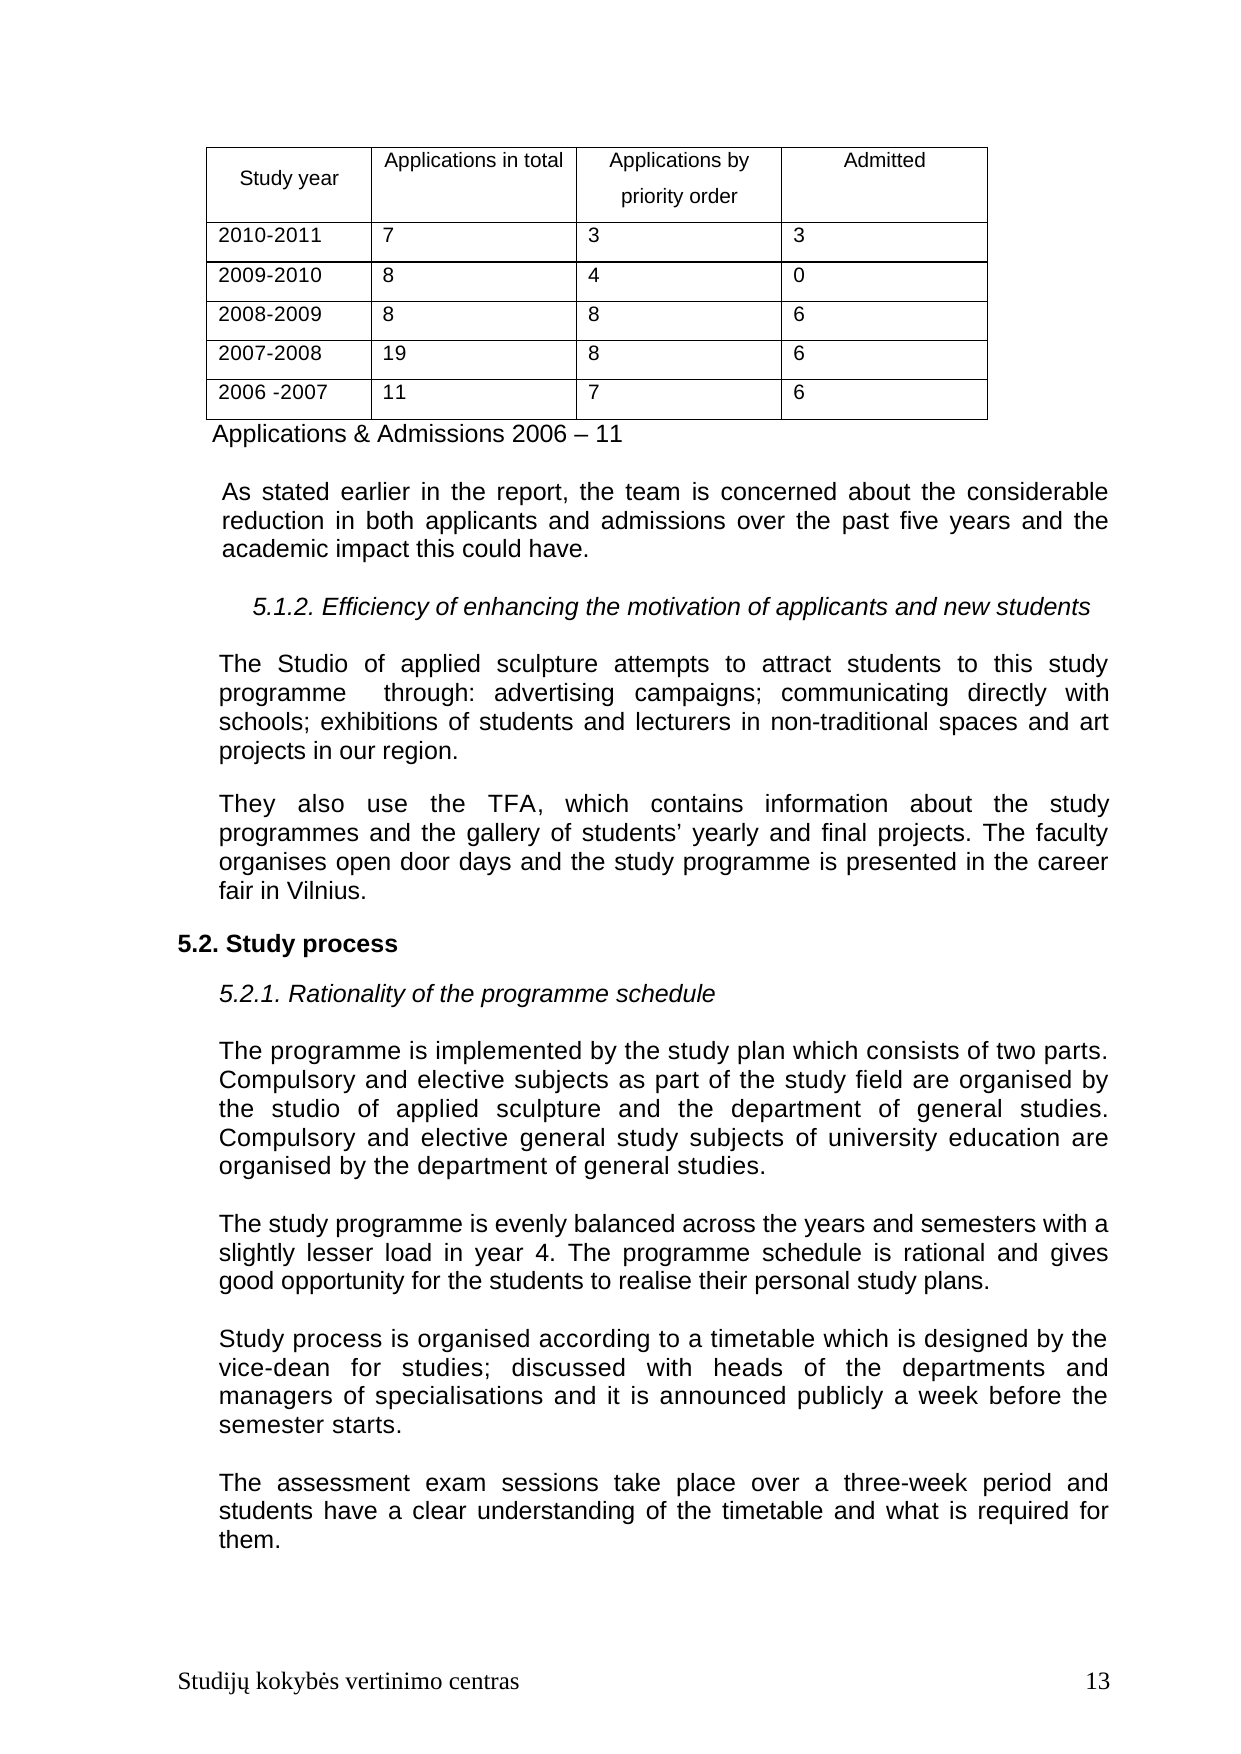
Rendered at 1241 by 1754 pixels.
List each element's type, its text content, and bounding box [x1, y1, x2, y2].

table_cell 19 [372, 341, 576, 379]
table_cell 3 [782, 223, 987, 261]
text Applications & Admissions 2006 – 11 [177, 419, 1110, 448]
table_cell 2006 -2007 [207, 380, 371, 418]
table_cell 8 [577, 341, 781, 379]
table_cell 8 [372, 302, 576, 340]
text Study process is organised according to a timetable which is designed by the vice-dean for studies; discussed with heads of the departments and managers of specialisations and it is announced publicly a week before the semester starts. [218, 1324, 1110, 1439]
table_cell 3 [577, 223, 781, 261]
subtitle They also use the TFA, which contains information about the study programmes and the gallery of students’ yearly and final projects. The faculty organises open door days and the study programme is presented in the career fair in Vilnius. [218, 789, 1110, 904]
table_header Applications by priority order [577, 148, 781, 222]
table_cell 4 [577, 263, 781, 301]
table_cell 8 [577, 302, 781, 340]
table_cell 0 [782, 263, 987, 301]
table_header Applications in total [372, 148, 576, 222]
table_cell 11 [372, 380, 576, 418]
table_cell 7 [577, 380, 781, 418]
table_cell 8 [372, 263, 576, 301]
text The assessment exam sessions take place over a three-week period and students have a clear understanding of the timetable and what is required for them. [218, 1468, 1110, 1554]
text 5.2.1. Rationality of the programme schedule [177, 979, 1110, 1008]
table_cell 7 [372, 223, 576, 261]
text As stated earlier in the report, the team is concerned about the considerable reduction in both applicants and admissions over the past five years and the academic impact this could have. [222, 477, 1110, 563]
text The programme is implemented by the study plan which consists of two parts. Compulsory and elective subjects as part of the study field are organised by the studio of applied sculpture and the department of general studies. Compulsory and elective general study subjects of university education are organised by the department of general studies. [218, 1036, 1110, 1180]
table_cell 2008-2009 [207, 302, 371, 340]
table_cell 6 [782, 302, 987, 340]
table_cell 6 [782, 380, 987, 418]
table_cell 2007-2008 [207, 341, 371, 379]
table_cell 6 [782, 341, 987, 379]
text The Studio of applied sculpture attempts to attract students to this study programme through: advertising campaigns; communicating directly with schools; exhibitions of students and lecturers in non-traditional spaces and art projects in our region. [218, 649, 1110, 764]
table_header Admitted [782, 148, 987, 222]
subtitle 5.2. Study process [177, 929, 1110, 958]
list 5.1.2. Efficiency of enhancing the motivation of applicants and new students [177, 592, 1110, 621]
table_header Study year [207, 148, 371, 222]
table_cell 2009-2010 [207, 263, 371, 301]
table_cell 2010-2011 [207, 223, 371, 261]
text The study programme is evenly balanced across the years and semesters with a slightly lesser load in year 4. The programme schedule is rational and gives good opportunity for the students to realise their personal study plans. [218, 1209, 1110, 1295]
